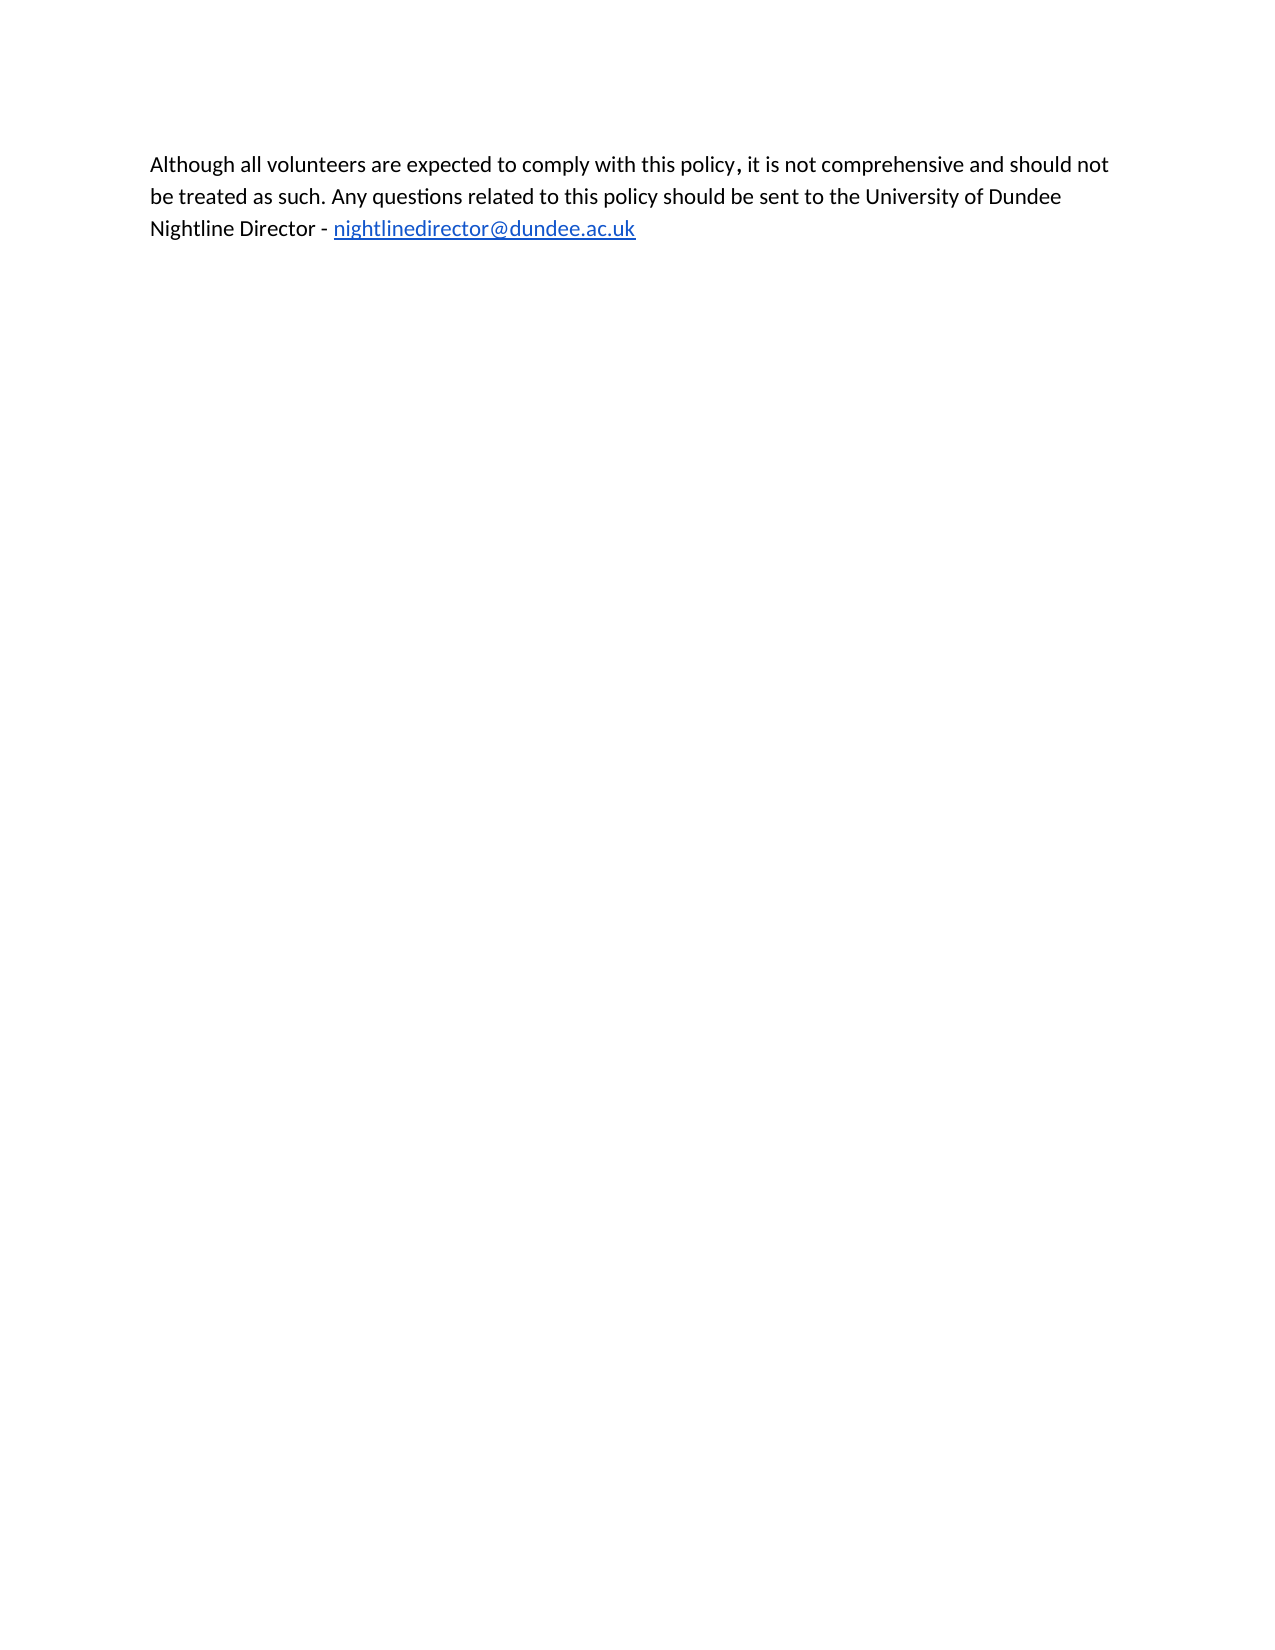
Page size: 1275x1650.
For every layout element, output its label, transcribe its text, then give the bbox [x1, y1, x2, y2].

text Although all volunteers are expected to comply with this policy, it is not comprehensive and should not be treated as such. Any questions related to this policy should be sent to the University of Dundee Nightline Director - nightlinedirector@dundee.ac.uk [150, 150, 1125, 242]
